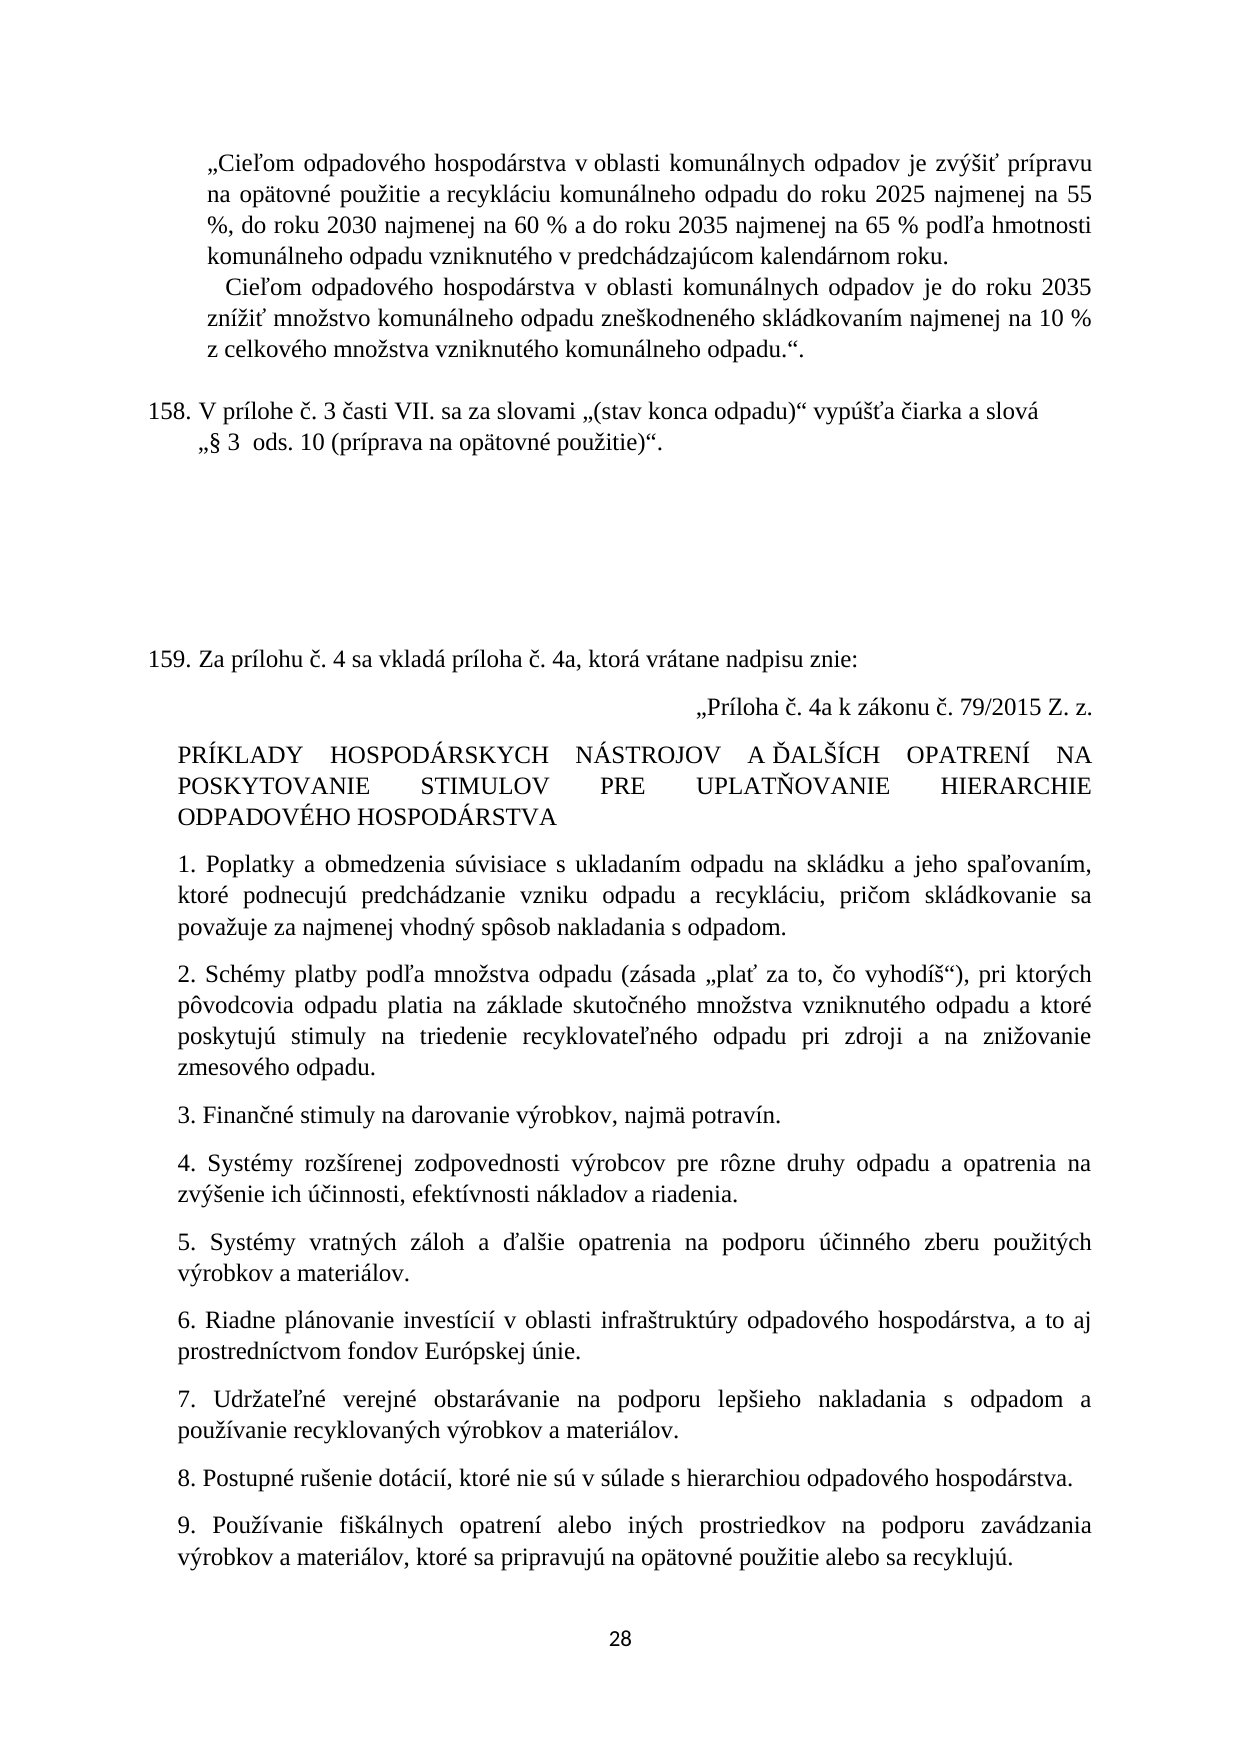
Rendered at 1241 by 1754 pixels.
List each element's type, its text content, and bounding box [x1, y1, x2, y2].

text 9. Používanie fiškálnych opatrení alebo iných prostriedkov na podporu zavádzania výrobkov a materiálov, ktoré sa pripravujú na opätovné použitie alebo sa recyklujú. [177, 1511, 1093, 1570]
text 1. Poplatky a obmedzenia súvisiace s ukladaním odpadu na skládku a jeho spaľovaním, ktoré podnecujú predchádzanie vzniku odpadu a recykláciu, pričom skládkovanie sa považuje za najmenej vhodný spôsob nakladania s odpadom. [177, 849, 1093, 940]
list „§ 3 ods. 10 (príprava na opätovné použitie)“. [185, 427, 1093, 456]
list Cieľom odpadového hospodárstva v oblasti komunálnych odpadov je do roku 2035 znížiť množstvo komunálneho odpadu zneškodneného skládkovaním najmenej na 10 % z celkového množstva vzniknutého komunálneho odpadu.“. [177, 272, 1093, 363]
list V prílohe č. 3 časti VII. sa za slovami „(stav konca odpadu)“ vypúšťa čiarka a slová [148, 396, 1093, 425]
list „Cieľom odpadového hospodárstva v oblasti komunálnych odpadov je zvýšiť prípravu na opätovné použitie a recykláciu komunálneho odpadu do roku 2025 najmenej na 55 %, do roku 2030 najmenej na 60 % a do roku 2035 najmenej na 65 % podľa hmotnosti komunálneho odpadu vzniknutého v predchádzajúcom kalendárnom roku. [207, 148, 1093, 269]
list Za prílohu č. 4 sa vkladá príloha č. 4a, ktorá vrátane nadpisu znie: [148, 644, 1093, 673]
text 5. Systémy vratných záloh a ďalšie opatrenia na podporu účinného zberu použitých výrobkov a materiálov. [177, 1227, 1093, 1286]
text 8. Postupné rušenie dotácií, ktoré nie sú v súlade s hierarchiou odpadového hospodárstva. [177, 1463, 1093, 1492]
text PRÍKLADY HOSPODÁRSKYCH NÁSTROJOV A ĎALŠÍCH OPATRENÍ NA POSKYTOVANIE STIMULOV PRE UPLATŇOVANIE HIERARCHIE ODPADOVÉHO HOSPODÁRSTVA [177, 740, 1093, 831]
text „Príloha č. 4a k zákonu č. 79/2015 Z. z. [177, 692, 1093, 721]
text 6. Riadne plánovanie investícií v oblasti infraštruktúry odpadového hospodárstva, a to aj prostredníctvom fondov Európskej únie. [177, 1305, 1093, 1365]
text 3. Finančné stimuly na darovanie výrobkov, najmä potravín. [177, 1100, 1093, 1129]
text 2. Schémy platby podľa množstva odpadu (zásada „plať za to, čo vyhodíš“), pri ktorých pôvodcovia odpadu platia na základe skutočného množstva vzniknutého odpadu a ktoré poskytujú stimuly na triedenie recyklovateľného odpadu pri zdroji a na znižovanie zmesového odpadu. [177, 959, 1093, 1081]
text 7. Udržateľné verejné obstarávanie na podporu lepšieho nakladania s odpadom a používanie recyklovaných výrobkov a materiálov. [177, 1384, 1093, 1444]
text 4. Systémy rozšírenej zodpovednosti výrobcov pre rôzne druhy odpadu a opatrenia na zvýšenie ich účinnosti, efektívnosti nákladov a riadenia. [177, 1148, 1093, 1208]
